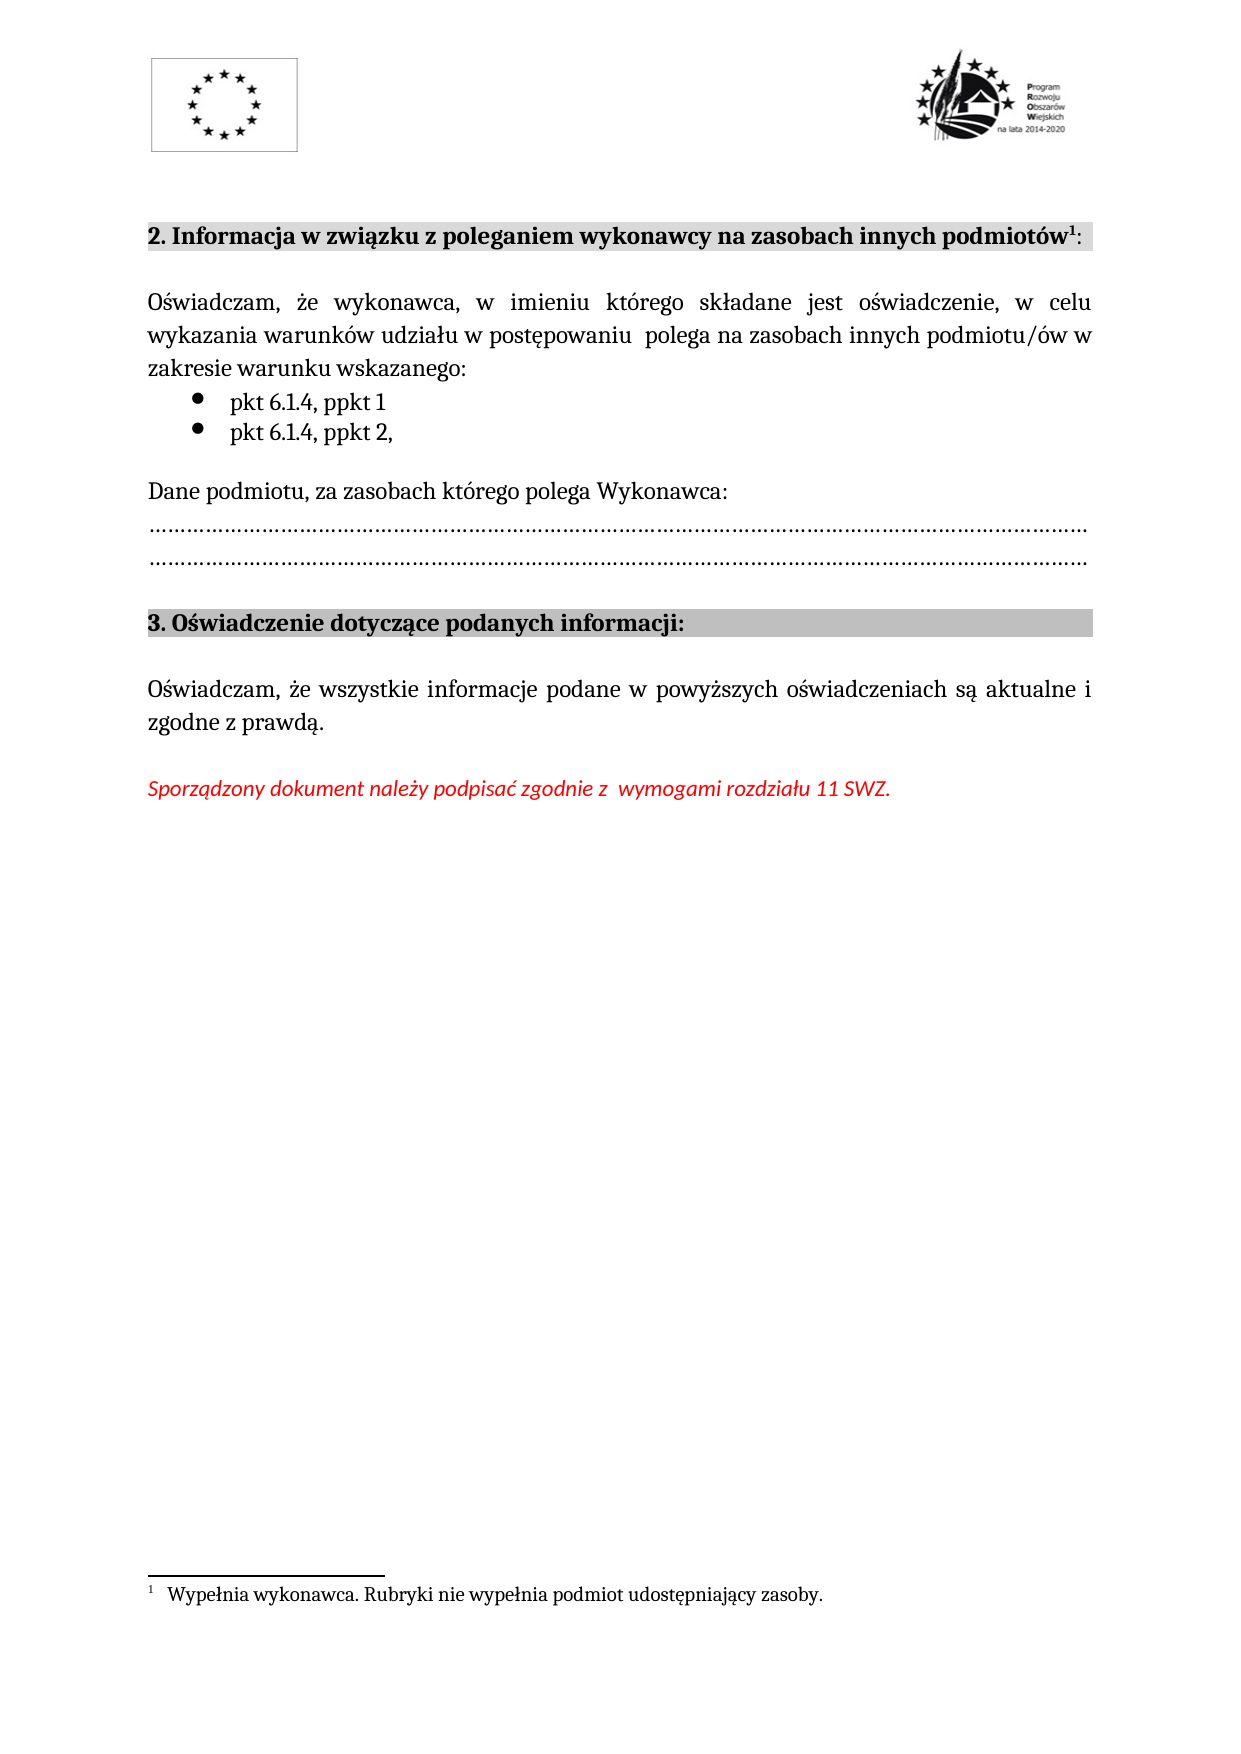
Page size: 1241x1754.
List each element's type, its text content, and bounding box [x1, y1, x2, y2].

list pkt 6.1.4, ppkt 2, [192, 417, 1093, 448]
picture [147, 44, 1092, 163]
text ………………………………………………………………………………………………………………………………………………………………………………………………………………………………………………………………………… [148, 509, 1093, 571]
text 3. Oświadczenie dotyczące podanych informacji: [148, 609, 1093, 637]
text Sporządzony dokument należy podpisać zgodnie z wymogami rozdziału 11 SWZ. [148, 774, 1093, 802]
text Oświadczam, że wszystkie informacje podane w powyższych oświadczeniach są aktualne i zgodne z prawdą. [148, 675, 1093, 736]
text Oświadczam, że wykonawca, w imieniu którego składane jest oświadczenie, w celu wykazania warunków udziału w postępowaniu polega na zasobach innych podmiotu/ów w zakresie warunku wskazanego: [148, 288, 1093, 383]
text Dane podmiotu, za zasobach którego polega Wykonawca: [148, 477, 1093, 505]
list pkt 6.1.4, ppkt 1 [192, 387, 1093, 417]
text 2. Informacja w związku z poleganiem wykonawcy na zasobach innych podmiotów: [148, 222, 1093, 251]
